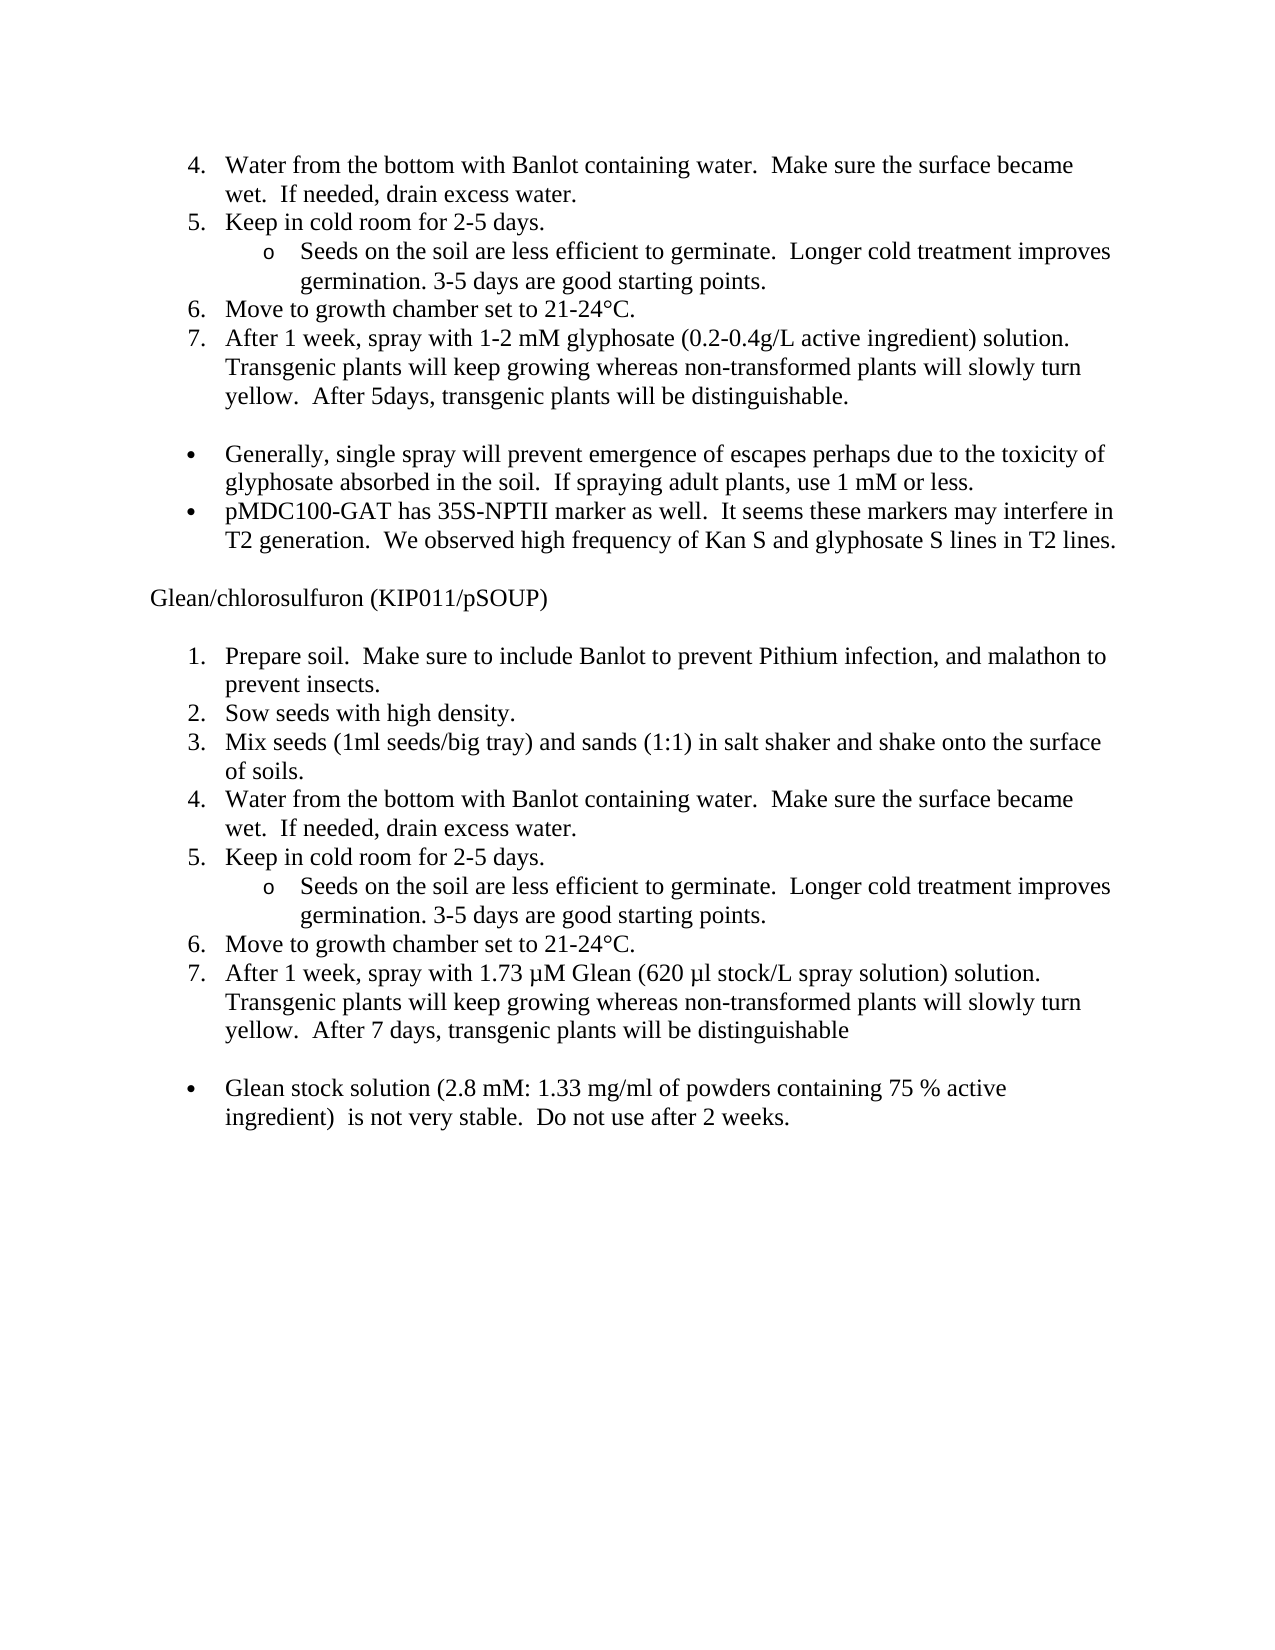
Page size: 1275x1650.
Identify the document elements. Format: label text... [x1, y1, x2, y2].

list Sow seeds with high density. [187, 698, 1125, 727]
list Generally, single spray will prevent emergence of escapes perhaps due to the toxicity of glyphosate absorbed in the soil. If spraying adult plants, use 1 mM or less. [187, 439, 1125, 496]
list Move to growth chamber set to 21-24°C. [187, 929, 1125, 958]
list Keep in cold room for 2-5 days. [187, 207, 1125, 236]
list Glean stock solution (2.8 mM: 1.33 mg/ml of powders containing 75 % active ingredient) is not very stable. Do not use after 2 weeks. [187, 1073, 1125, 1131]
list pMDC100-GAT has 35S-NPTII marker as well. It seems these markers may interfere in T2 generation. We observed high frequency of Kan S and glyphosate S lines in T2 lines. [187, 496, 1125, 554]
list After 1 week, spray with 1-2 mM glyphosate (0.2-0.4g/L active ingredient) solution. Transgenic plants will keep growing whereas non-transformed plants will slowly turn yellow. After 5days, transgenic plants will be distinguishable. [187, 323, 1125, 409]
list Move to growth chamber set to 21-24°C. [187, 294, 1125, 323]
list Keep in cold room for 2-5 days. [187, 842, 1125, 871]
text Glean/chlorosulfuron (KIP011/pSOUP) [150, 583, 1125, 612]
list Mix seeds (1ml seeds/big tray) and sands (1:1) in salt shaker and shake onto the surface of soils. [187, 727, 1125, 784]
list Water from the bottom with Banlot containing water. Make sure the surface became wet. If needed, drain excess water. [187, 150, 1125, 207]
list Seeds on the soil are less efficient to germinate. Longer cold treatment improves germination. 3-5 days are good starting points. [262, 236, 1125, 294]
list Seeds on the soil are less efficient to germinate. Longer cold treatment improves germination. 3-5 days are good starting points. [262, 871, 1125, 929]
list After 1 week, spray with 1.73 µM Glean (620 µl stock/L spray solution) solution. Transgenic plants will keep growing whereas non-transformed plants will slowly turn yellow. After 7 days, transgenic plants will be distinguishable [187, 958, 1125, 1044]
list Water from the bottom with Banlot containing water. Make sure the surface became wet. If needed, drain excess water. [187, 784, 1125, 842]
list Prepare soil. Make sure to include Banlot to prevent Pithium infection, and malathon to prevent insects. [187, 641, 1125, 698]
